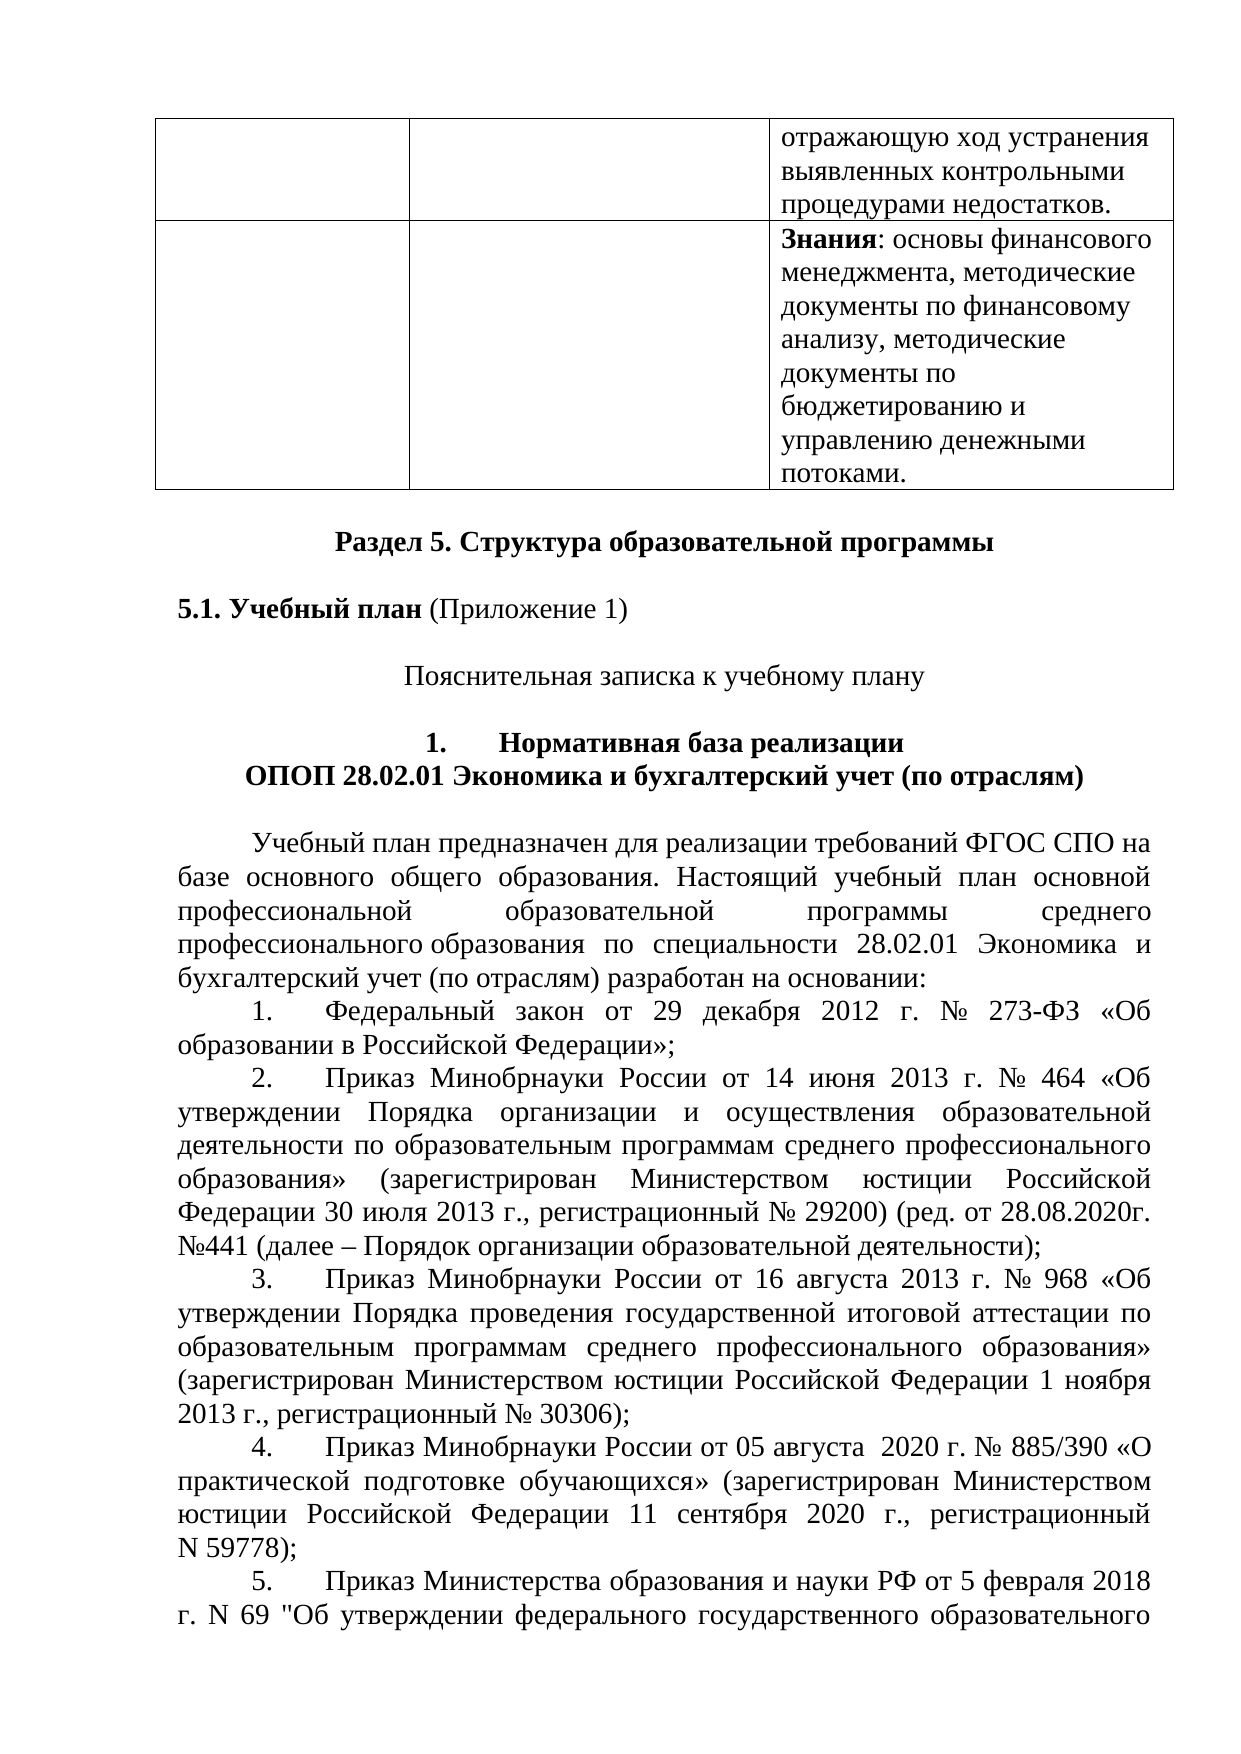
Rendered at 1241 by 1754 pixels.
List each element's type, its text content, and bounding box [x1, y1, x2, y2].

text Учебный план предназначен для реализации требований ФГОС СПО на базе основного общего образования. Настоящий учебный план основной профессиональной образовательной программы среднего профессионального образования по специальности 28.02.01 Экономика и бухгалтерский учет (по отраслям) разработан на основании: [177, 826, 1152, 993]
table_cell [410, 119, 769, 220]
list Приказ Минобрнауки России от 05 августа 2020 г. № 885/390 «О практической подготовке обучающихся» (зарегистрирован Министерством юстиции Российской Федерации 11 сентября 2020 г., регистрационный N 59778); [177, 1429, 1152, 1563]
table_cell [410, 221, 769, 489]
list Федеральный закон от 29 декабря 2012 г. № 273-ФЗ «Об образовании в Российской Федерации»; [177, 993, 1152, 1060]
table_cell [156, 221, 409, 489]
list Приказ Минобрнауки России от 14 июня 2013 г. № 464 «Об утверждении Порядка организации и осуществления образовательной деятельности по образовательным программам среднего профессионального образования» (зарегистрирован Министерством юстиции Российской Федерации 30 июля 2013 г., регистрационный № 29200) (ред. от 28.08.2020г. №441 (далее – Порядок организации образовательной деятельности); [177, 1060, 1152, 1262]
text Пояснительная записка к учебному плану [177, 658, 1152, 691]
text ОПОП 28.02.01 Экономика и бухгалтерский учет (по отраслям) [177, 758, 1152, 792]
table_cell [156, 119, 409, 220]
table_cell Знания: основы финансового менеджмента, методические документы по финансовому анализу, методические документы по бюджетированию и управлению денежными потоками. [770, 221, 1173, 489]
text 5.1. Учебный план (Приложение 1) [177, 591, 1152, 624]
text Раздел 5. Структура образовательной программы [177, 524, 1152, 557]
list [177, 1563, 1152, 1631]
list Нормативная база реализации [177, 725, 1152, 758]
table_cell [770, 119, 1173, 220]
list Приказ Минобрнауки России от 16 августа 2013 г. № 968 «Об утверждении Порядка проведения государственной итоговой аттестации по образовательным программам среднего профессионального образования» (зарегистрирован Министерством юстиции Российской Федерации 1 ноября 2013 г., регистрационный № 30306); [177, 1262, 1152, 1429]
